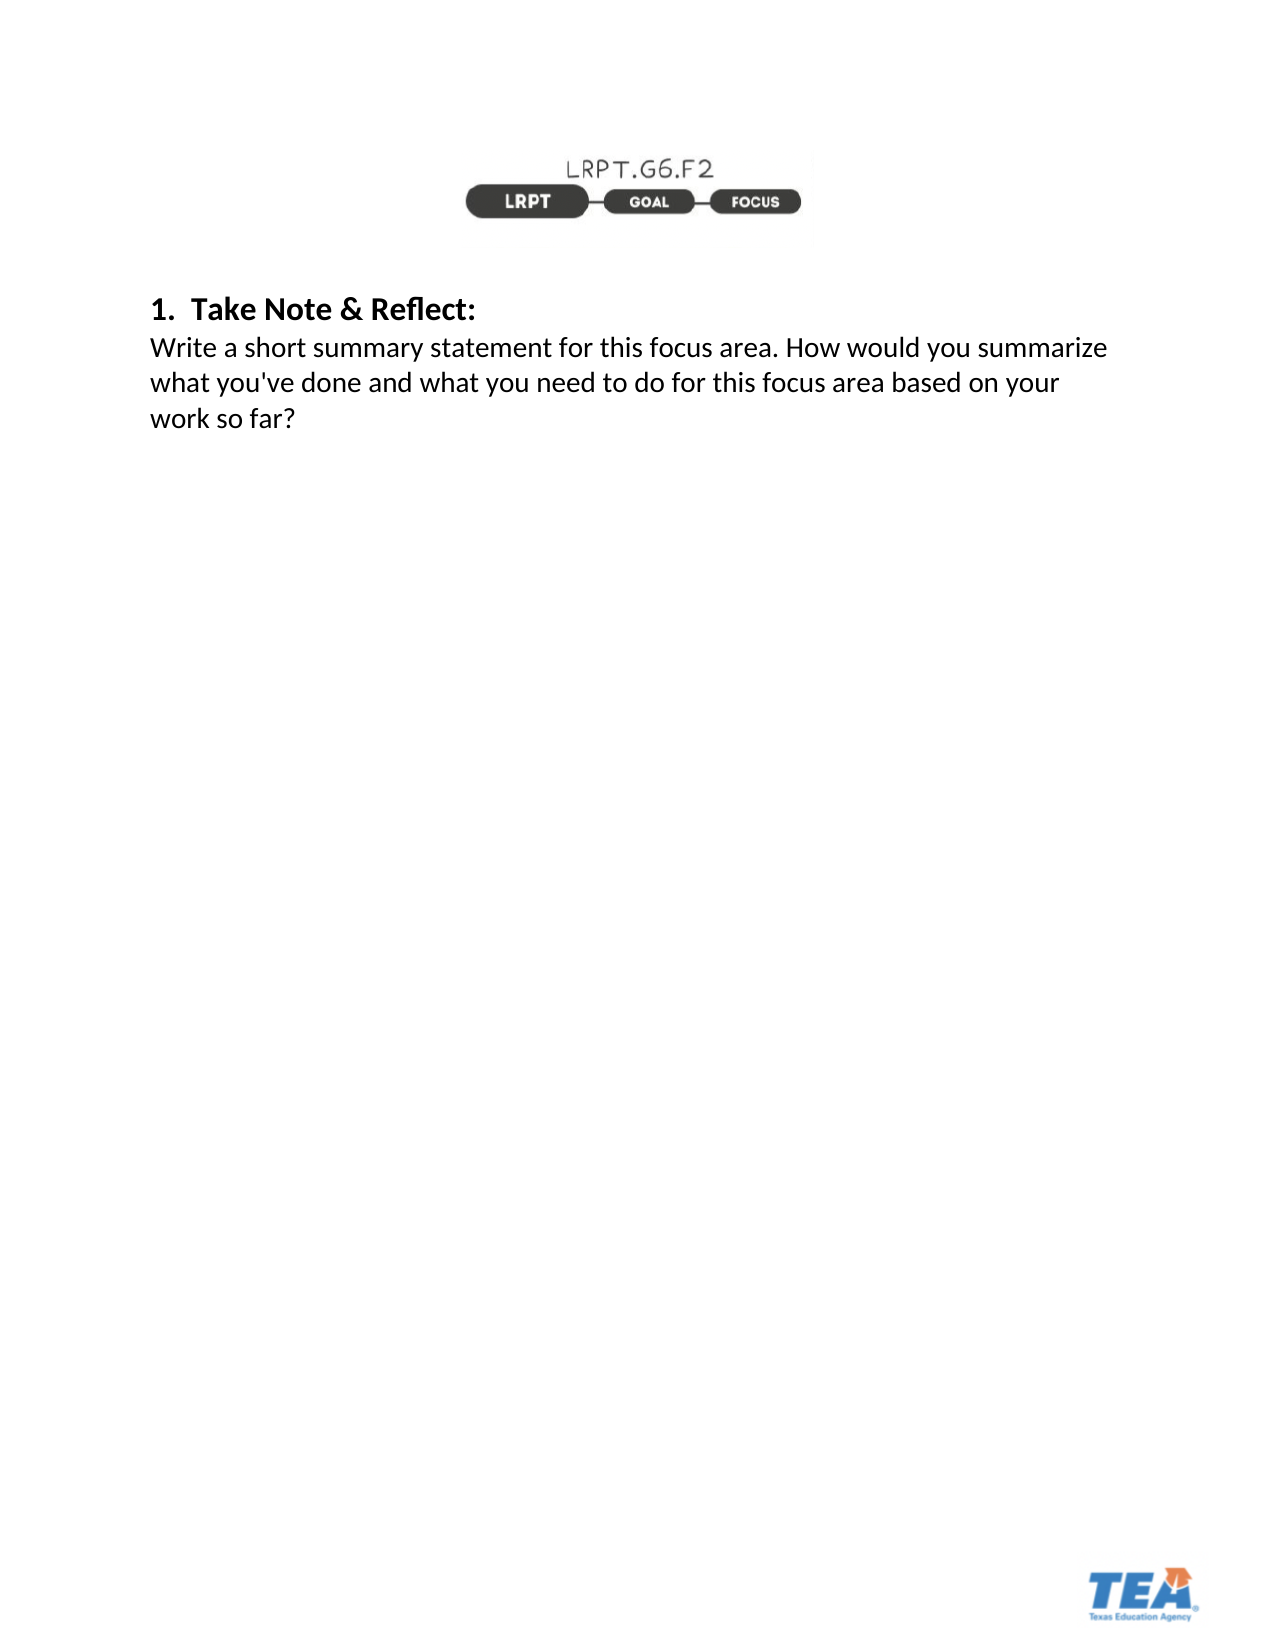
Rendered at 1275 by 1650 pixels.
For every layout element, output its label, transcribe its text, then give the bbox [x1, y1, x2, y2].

picture [1075, 1551, 1209, 1626]
picture [461, 150, 814, 248]
text 1. Take Note & Reflect: [150, 288, 1125, 329]
text Write a short summary statement for this focus area. How would you summarize what you've done and what you need to do for this focus area based on your work so far? [150, 329, 1125, 436]
